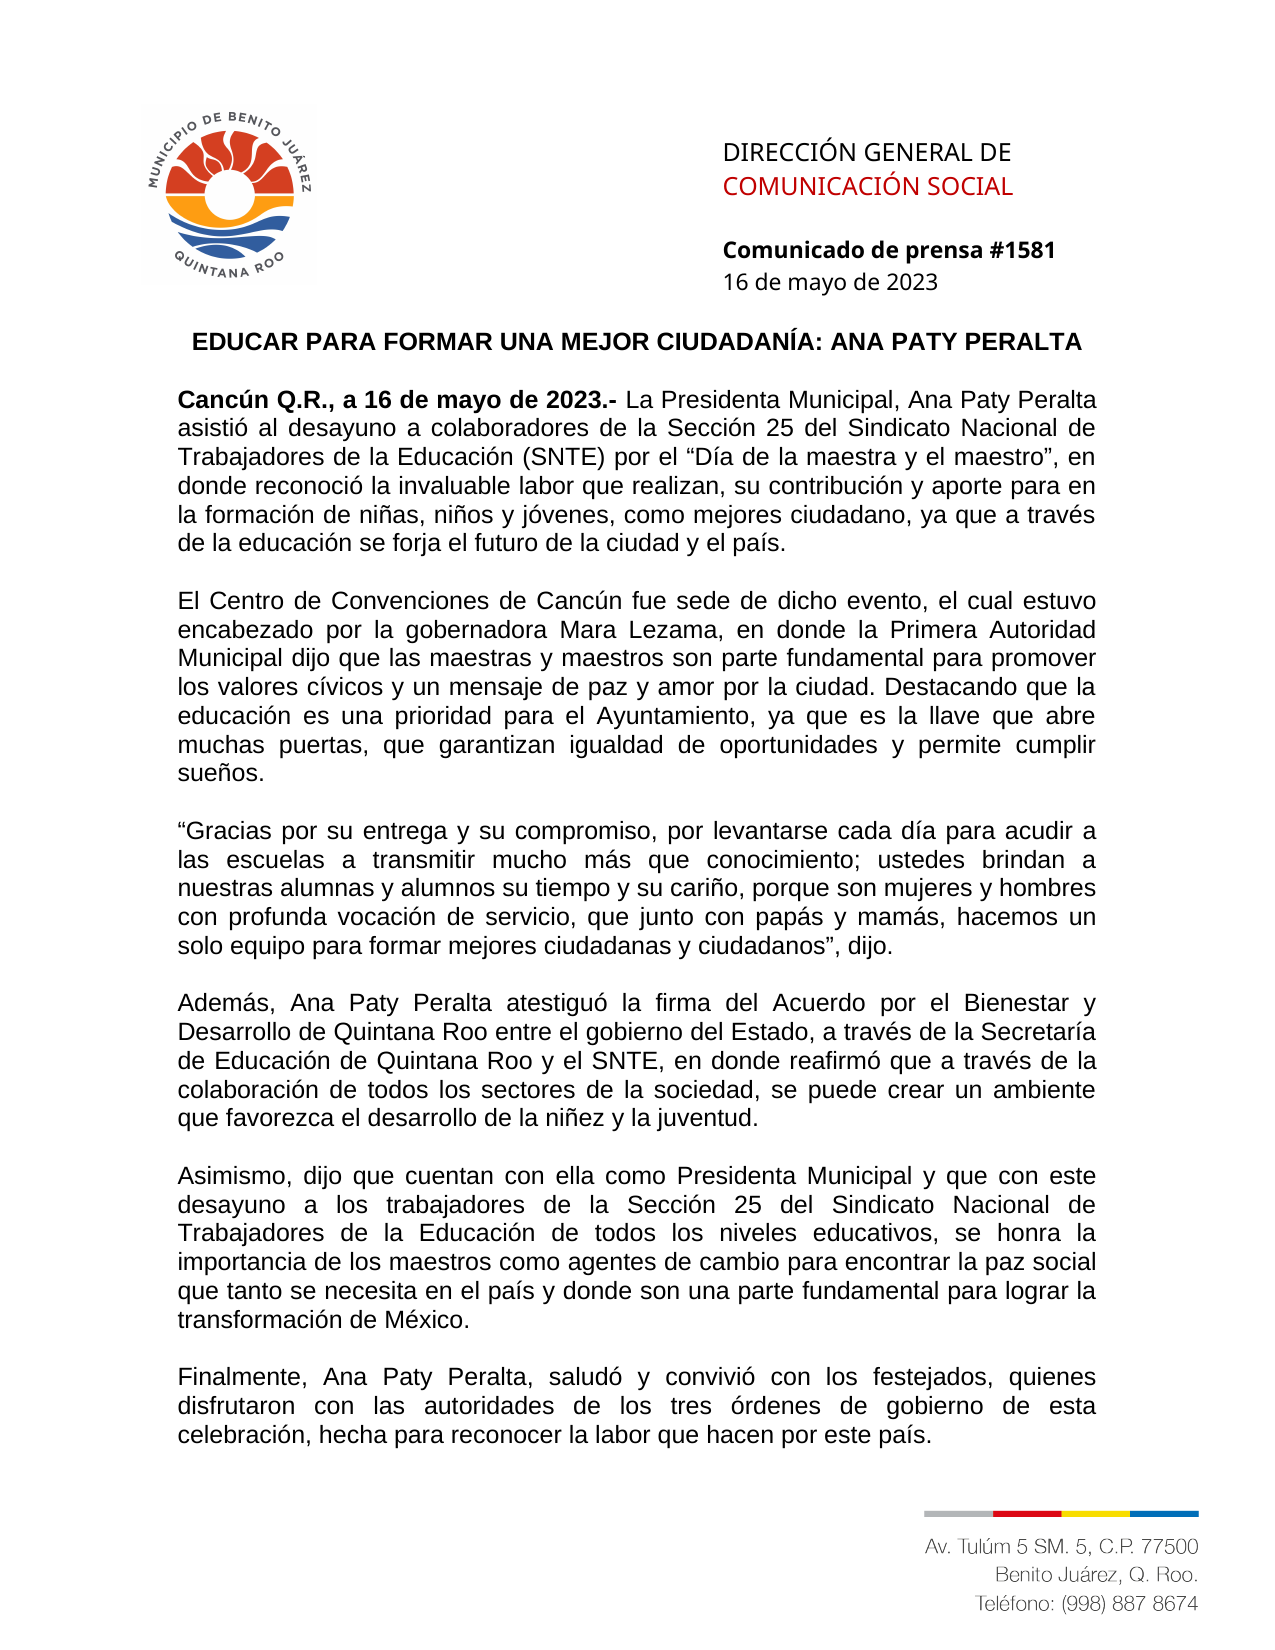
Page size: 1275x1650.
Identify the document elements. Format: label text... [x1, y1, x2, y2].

text Además, Ana Paty Peralta atestiguó la firma del Acuerdo por el Bienestar y Desarrollo de Quintana Roo entre el gobierno del Estado, a través de la Secretaría de Educación de Quintana Roo y el SNTE, en donde reafirmó que a través de la colaboración de todos los sectores de la sociedad, se puede crear un ambiente que favorezca el desarrollo de la niñez y la juventud. [177, 988, 1098, 1132]
picture [141, 104, 318, 285]
picture [910, 1482, 1260, 1634]
text El Centro de Convenciones de Cancún fue sede de dicho evento, el cual estuvo encabezado por la gobernadora Mara Lezama, en donde la Primera Autoridad Municipal dijo que las maestras y maestros son parte fundamental para promover los valores cívicos y un mensaje de paz y amor por la ciudad. Destacando que la educación es una prioridad para el Ayuntamiento, ya que es la llave que abre muchas puertas, que garantizan igualdad de oportunidades y permite cumplir sueños. [177, 586, 1098, 787]
text Asimismo, dijo que cuentan con ella como Presidenta Municipal y que con este desayuno a los trabajadores de la Sección 25 del Sindicato Nacional de Trabajadores de la Educación de todos los niveles educativos, se honra la importancia de los maestros como agentes de cambio para encontrar la paz social que tanto se necesita en el país y donde son una parte fundamental para lograr la transformación de México. [177, 1161, 1098, 1333]
text EDUCAR PARA FORMAR UNA MEJOR CIUDADANÍA: ANA PATY PERALTA [177, 327, 1098, 356]
text Cancún Q.R., a 16 de mayo de 2023.- La Presidenta Municipal, Ana Paty Peralta asistió al desayuno a colaboradores de la Sección 25 del Sindicato Nacional de Trabajadores de la Educación (SNTE) por el “Día de la maestra y el maestro”, en donde reconoció la invaluable labor que realizan, su contribución y aporte para en la formación de niñas, niños y jóvenes, como mejores ciudadano, ya que a través de la educación se forja el futuro de la ciudad y el país. [177, 385, 1098, 557]
text Finalmente, Ana Paty Peralta, saludó y convivió con los festejados, quienes disfrutaron con las autoridades de los tres órdenes de gobierno de esta celebración, hecha para reconocer la labor que hacen por este país. [177, 1362, 1098, 1448]
text “Gracias por su entrega y su compromiso, por levantarse cada día para acudir a las escuelas a transmitir mucho más que conocimiento; ustedes brindan a nuestras alumnas y alumnos su tiempo y su cariño, porque son mujeres y hombres con profunda vocación de servicio, que junto con papás y mamás, hacemos un solo equipo para formar mejores ciudadanas y ciudadanos”, dijo. [177, 816, 1098, 960]
